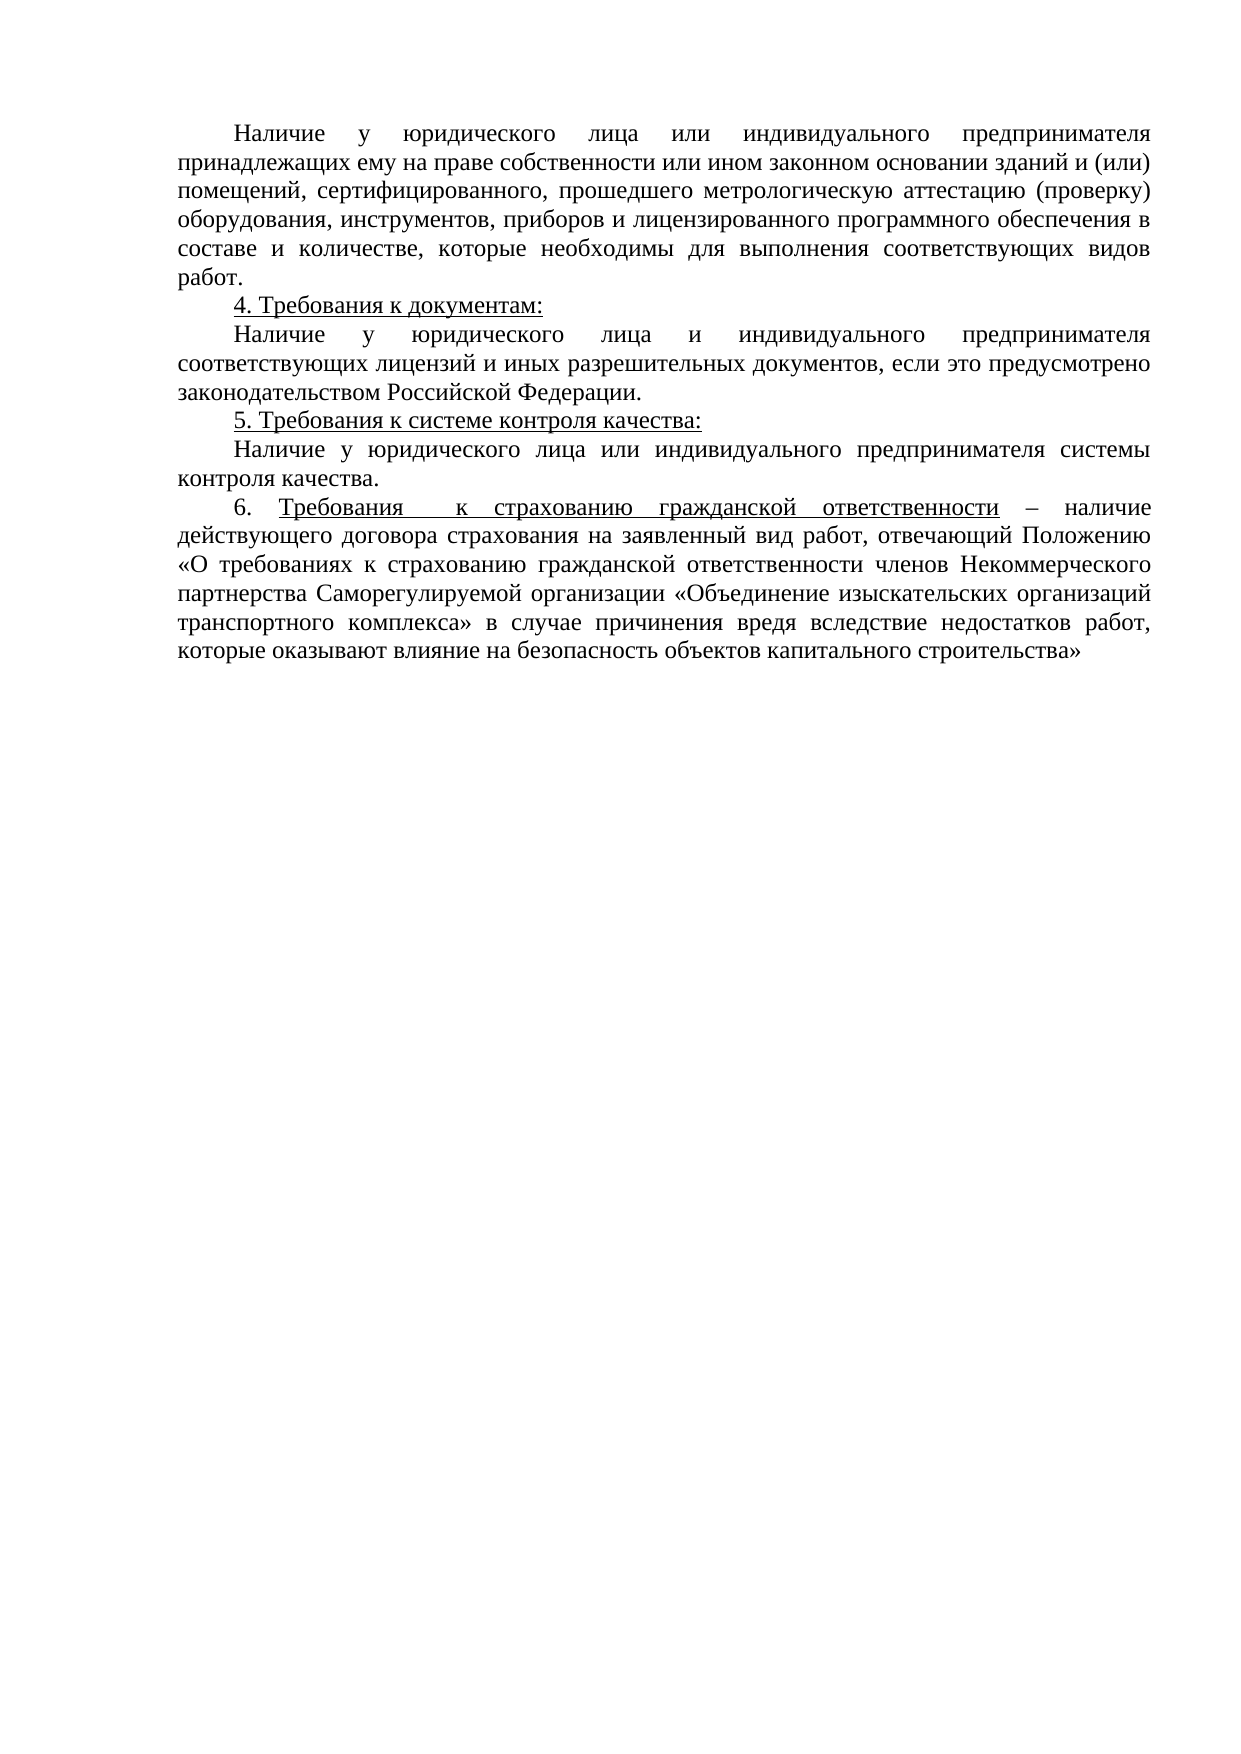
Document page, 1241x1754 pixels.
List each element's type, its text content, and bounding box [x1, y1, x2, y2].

text Наличие у юридического лица и индивидуального предпринимателя соответствующих лицензий и иных разрешительных документов, если это предусмотрено законодательством Российской Федерации. [177, 319, 1152, 406]
text Наличие у юридического лица или индивидуального предпринимателя системы контроля качества. [177, 434, 1152, 492]
text 6. Требования к страхованию гражданской ответственности – наличие действующего договора страхования на заявленный вид работ, отвечающий Положению «О требованиях к страхованию гражданской ответственности членов Некоммерческого партнерства Саморегулируемой организации «Объединение изыскательских организаций транспортного комплекса» в случае причинения вредя вследствие недостатков работ, которые оказывают влияние на безопасность объектов капитального строительства» [177, 492, 1152, 664]
text 5. Требования к системе контроля качества: [177, 406, 1152, 434]
text 4. Требования к документам: [177, 291, 1152, 319]
text Наличие у юридического лица или индивидуального предпринимателя принадлежащих ему на праве собственности или ином законном основании зданий и (или) помещений, сертифицированного, прошедшего метрологическую аттестацию (проверку) оборудования, инструментов, приборов и лицензированного программного обеспечения в составе и количестве, которые необходимы для выполнения соответствующих видов работ. [177, 118, 1152, 291]
